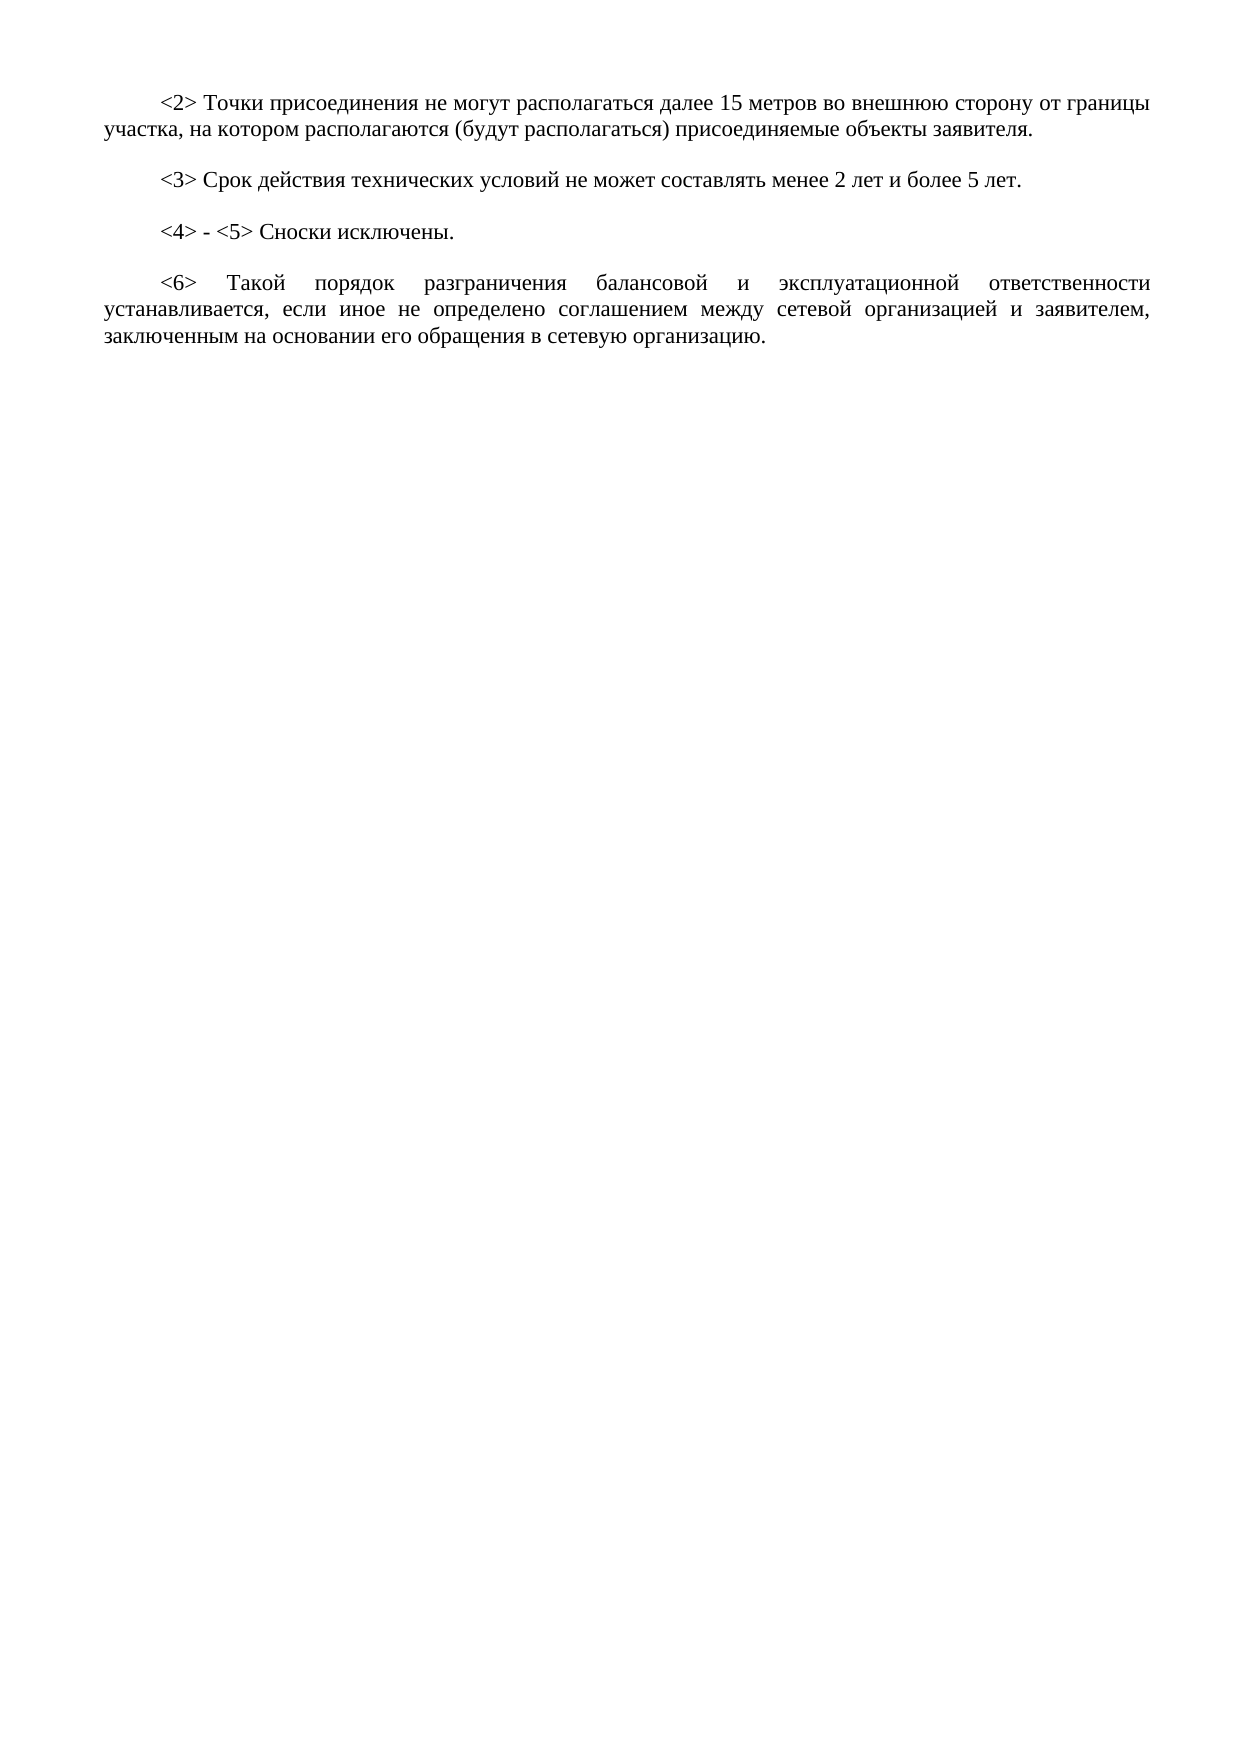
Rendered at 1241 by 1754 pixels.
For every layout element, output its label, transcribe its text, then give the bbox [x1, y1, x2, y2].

text <3> Срок действия технических условий не может составлять менее 2 лет и более 5 лет. [103, 166, 1152, 193]
text <6> Такой порядок разграничения балансовой и эксплуатационной ответственности устанавливается, если иное не определено соглашением между сетевой организацией и заявителем, заключенным на основании его обращения в сетевую организацию. [103, 269, 1152, 348]
text <2> Точки присоединения не могут располагаться далее 15 метров во внешнюю сторону от границы участка, на котором располагаются (будут располагаться) присоединяемые объекты заявителя. [103, 89, 1152, 141]
text <4> - <5> Сноски исключены. [103, 218, 1152, 244]
